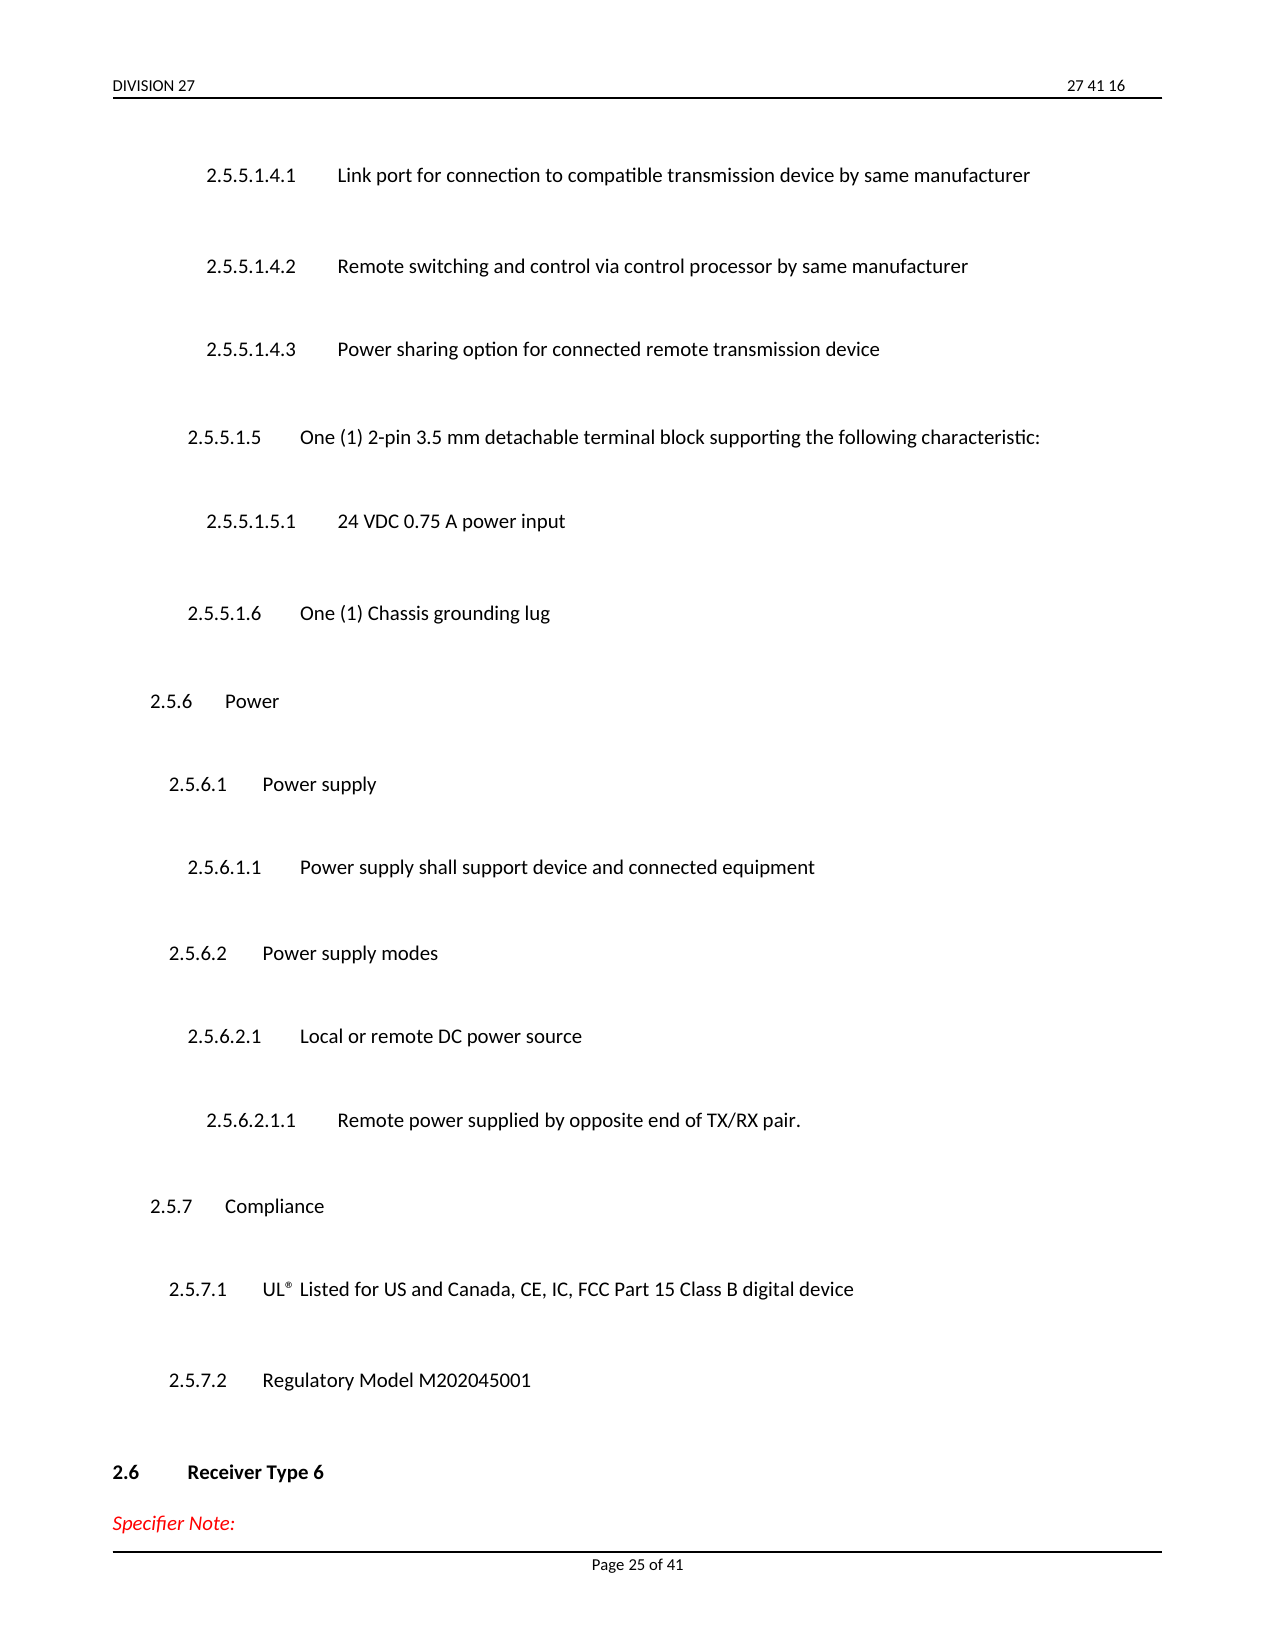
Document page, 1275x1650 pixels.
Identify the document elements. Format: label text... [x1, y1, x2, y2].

subtitle Remote switching and control via control processor by same manufacturer [206, 253, 1162, 278]
subtitle 24 VDC 0.75 A power input [206, 509, 1162, 534]
subtitle Compliance [150, 1193, 1162, 1219]
subtitle Regulatory Model M202045001 [169, 1368, 1162, 1393]
subtitle Receiver Type 6 [112, 1459, 1162, 1484]
subtitle Power supply modes [169, 941, 1162, 966]
subtitle Local or remote DC power source [187, 1024, 1162, 1049]
subtitle Remote power supplied by opposite end of TX/RX pair. [206, 1107, 1162, 1132]
text Specifier Note: [112, 1510, 1162, 1535]
subtitle Power supply shall support device and connected equipment [187, 854, 1162, 879]
subtitle UL® Listed for US and Canada, CE, IC, FCC Part 15 Class B digital device [169, 1276, 1162, 1302]
subtitle Power [150, 688, 1162, 713]
subtitle Power supply [169, 771, 1162, 796]
subtitle Power sharing option for connected remote transmission device [206, 336, 1162, 362]
subtitle One (1) 2-pin 3.5 mm detachable terminal block supporting the following characteristic: [187, 424, 1162, 449]
subtitle One (1) Chassis grounding lug [187, 600, 1162, 625]
subtitle Link port for connection to compatible transmission device by same manufacturer [206, 162, 1162, 187]
